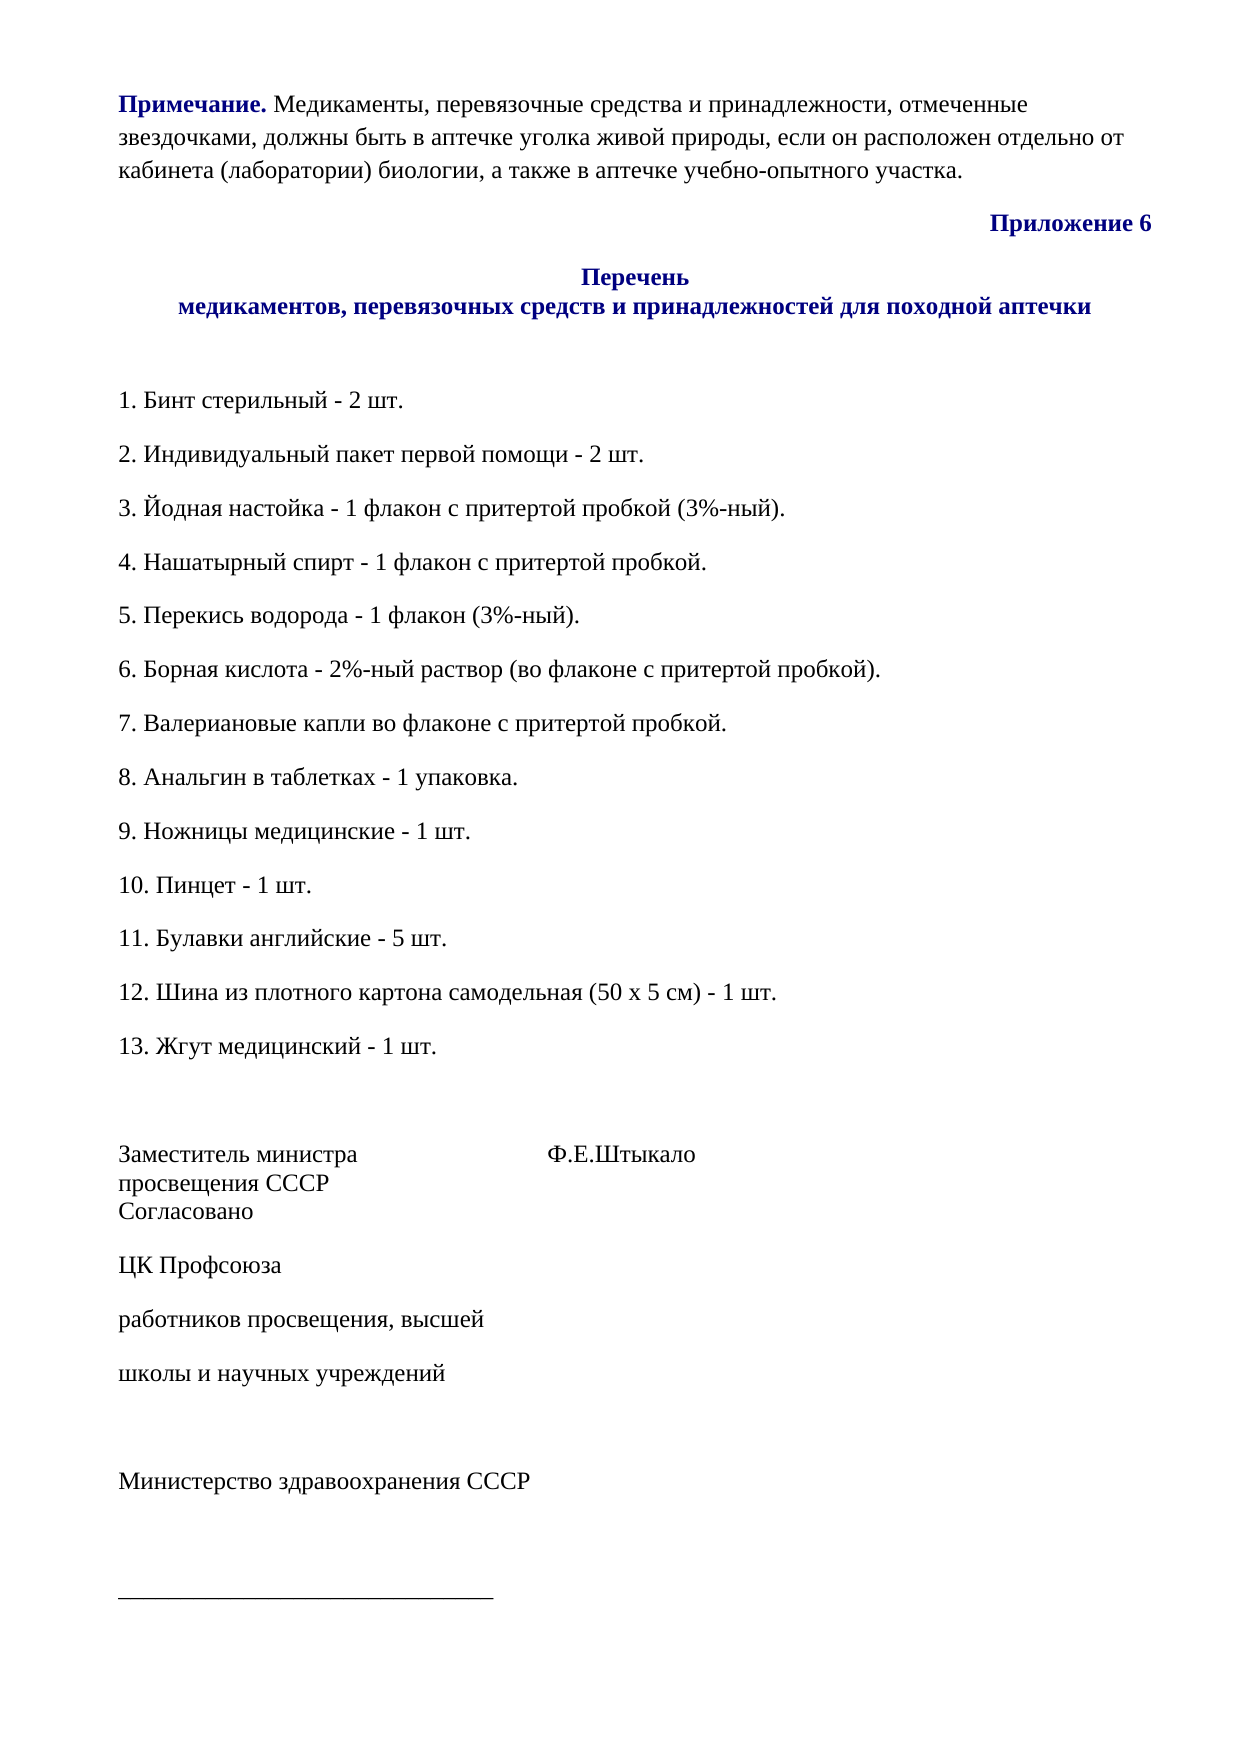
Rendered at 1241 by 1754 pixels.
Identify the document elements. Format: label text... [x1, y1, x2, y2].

table_header Заместитель министра просвещения СССР [107, 1139, 407, 1196]
text 10. Пинцет - 1 шт. [118, 870, 1152, 898]
text 12. Шина из плотного картона самодельная (50 х 5 см) - 1 шт. [118, 977, 1152, 1006]
text Согласовано [118, 1196, 1152, 1225]
text 9. Ножницы медицинские - 1 шт. [118, 816, 1152, 844]
text 2. Индивидуальный пакет первой помощи - 2 шт. [118, 439, 1152, 468]
text 8. Анальгин в таблетках - 1 упаковка. [118, 762, 1152, 791]
text 11. Булавки английские - 5 шт. [118, 923, 1152, 952]
text школы и научных учреждений [118, 1358, 1152, 1387]
text 6. Борная кислота - 2%-ный раствор (во флаконе с притертой пробкой). [118, 654, 1152, 683]
text ______________________________ [118, 1573, 1152, 1602]
text ЦК Профсоюза [118, 1250, 1152, 1279]
subtitle Перечень медикаментов, перевязочных средств и принадлежностей для походной аптечки [118, 262, 1152, 320]
text 7. Валериановые капли во флаконе с притертой пробкой. [118, 708, 1152, 737]
text Министерство здравоохранения СССР [118, 1466, 1152, 1494]
text работников просвещения, высшей [118, 1304, 1152, 1333]
text Примечание. Медикаменты, перевязочные средства и принадлежности, отмеченные звездочками, должны быть в аптечке уголка живой природы, если он расположен отдельно от кабинета (лаборатории) биологии, а также в аптечке учебно-опытного участка. [118, 89, 1152, 183]
text 1. Бинт стерильный - 2 шт. [118, 385, 1152, 414]
table_header Ф.Е.Штыкало [407, 1139, 707, 1196]
text Приложение 6 [118, 208, 1152, 237]
text 5. Перекись водорода - 1 флакон (3%-ный). [118, 600, 1152, 629]
text 3. Йодная настойка - 1 флакон с притертой пробкой (3%-ный). [118, 493, 1152, 521]
text 13. Жгут медицинский - 1 шт. [118, 1031, 1152, 1060]
text 4. Нашатырный спирт - 1 флакон с притертой пробкой. [118, 547, 1152, 575]
